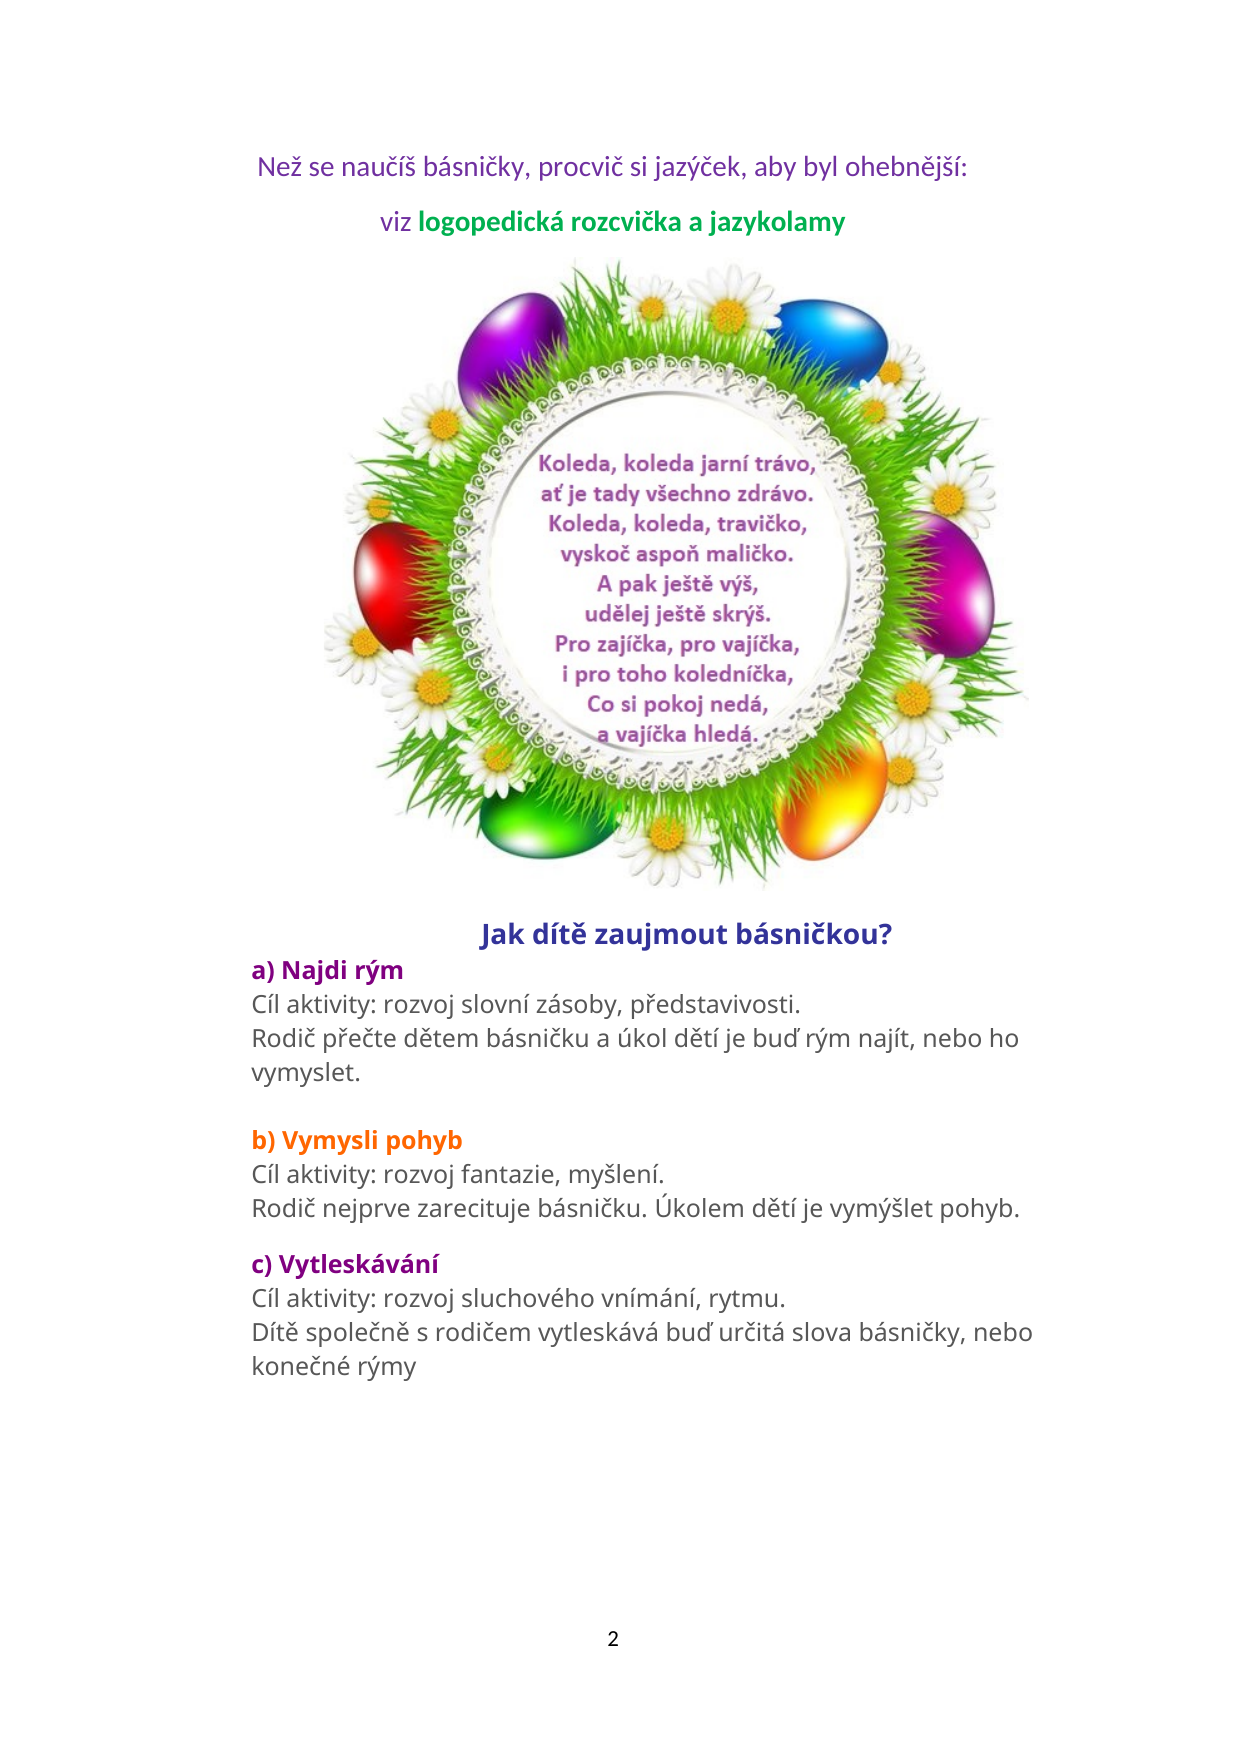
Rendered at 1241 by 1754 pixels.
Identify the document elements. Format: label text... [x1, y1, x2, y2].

text viz logopedická rozcvička a jazykolamy [103, 203, 1122, 238]
text Rodič nejprve zarecituje básničku. Úkolem dětí je vymýšlet pohyb. [251, 1191, 1122, 1225]
text c) Vytleskávání [251, 1247, 1122, 1281]
text Rodič přečte dětem básničku a úkol dětí je buď rým najít, nebo ho vymyslet. [251, 1021, 1122, 1089]
text Cíl aktivity: rozvoj slovní zásoby, představivosti. [251, 987, 1122, 1021]
text a) Najdi rým [251, 953, 1122, 987]
text Než se naučíš básničky, procvič si jazýček, aby byl ohebnější: [103, 148, 1122, 183]
text Cíl aktivity: rozvoj fantazie, myšlení. [251, 1157, 1122, 1191]
picture [323, 257, 1029, 891]
text Jak dítě zaujmout básničkou? [251, 914, 1122, 953]
text b) Vymysli pohyb [251, 1089, 1122, 1157]
text Cíl aktivity: rozvoj sluchového vnímání, rytmu. Dítě společně s rodičem vytleskává buď určitá slova básničky, nebo konečné rýmy [251, 1281, 1122, 1383]
